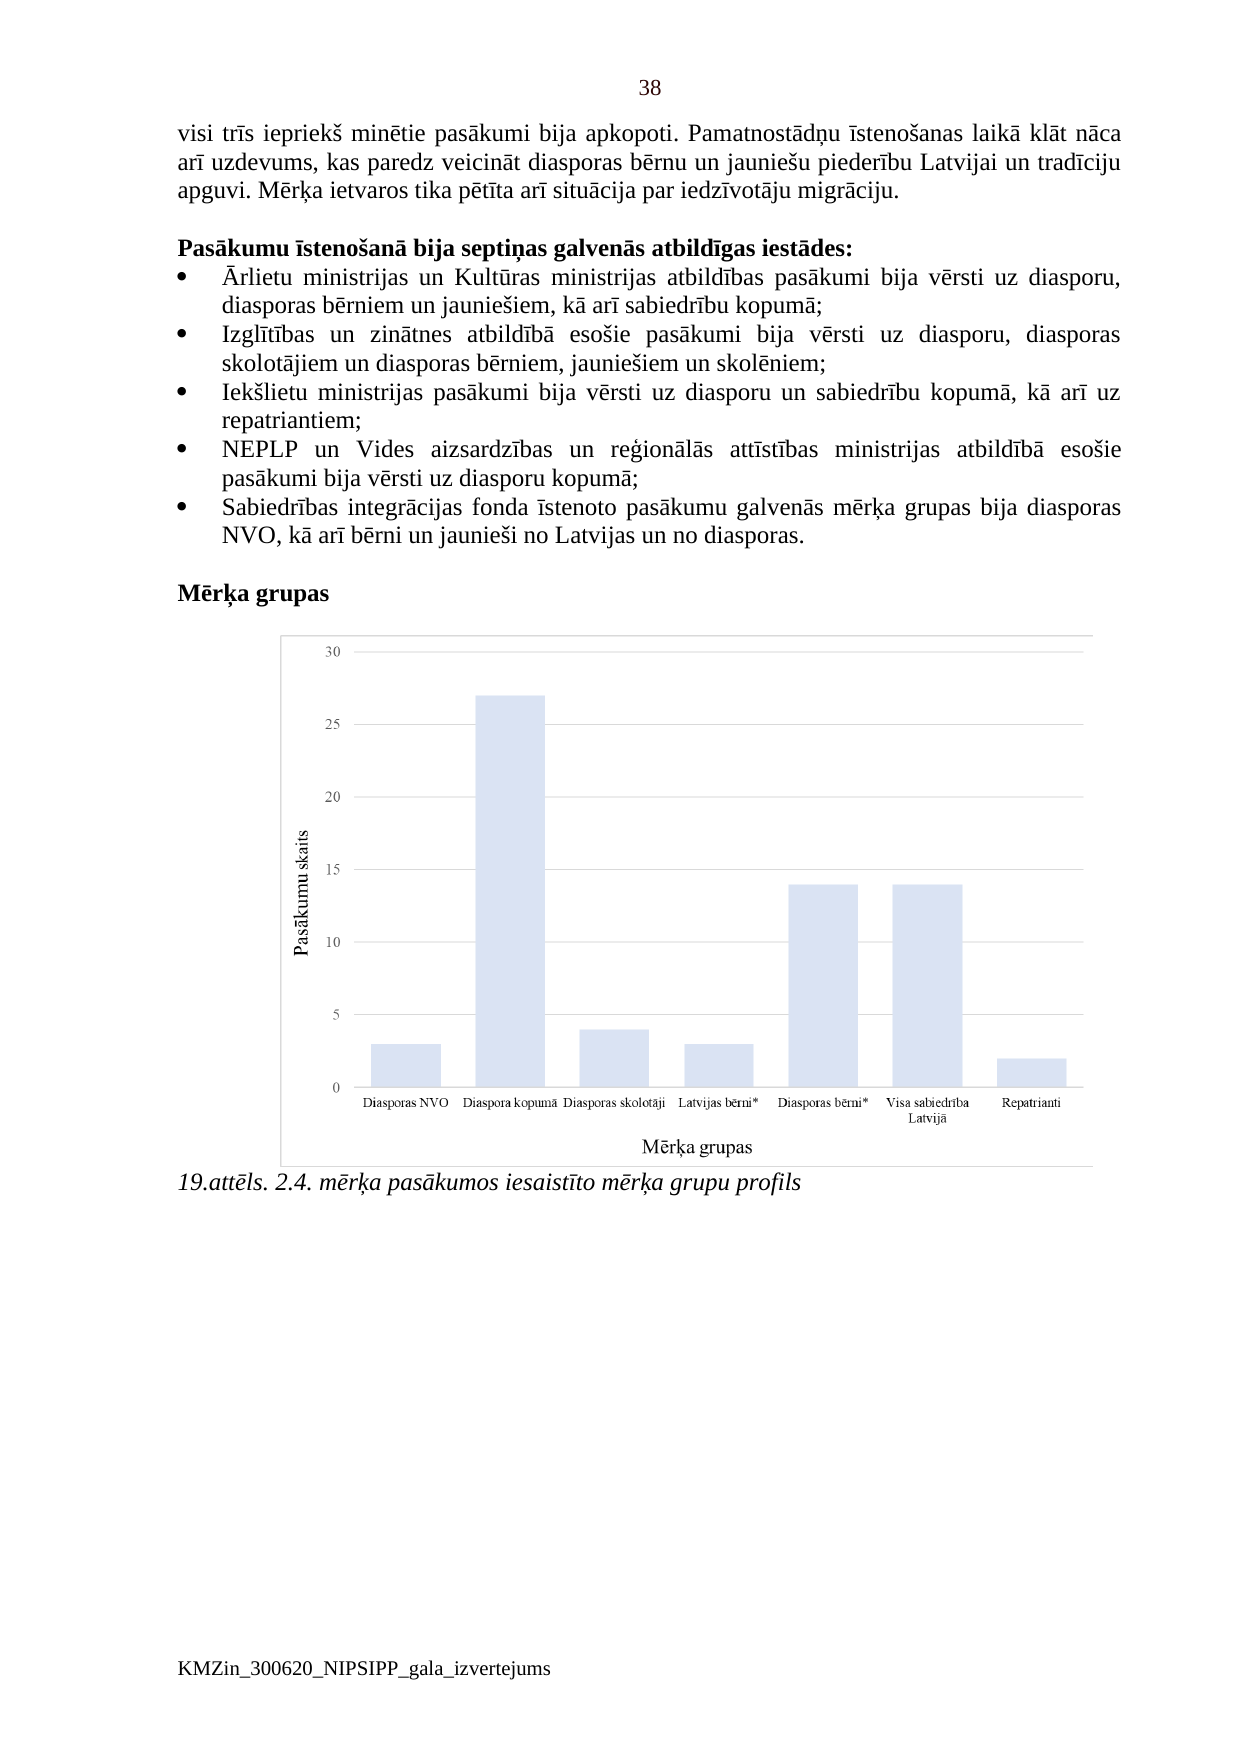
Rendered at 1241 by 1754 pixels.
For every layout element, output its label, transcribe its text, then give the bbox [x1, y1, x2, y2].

list Sabiedrības integrācijas fonda īstenoto pasākumu galvenās mērķa grupas bija diasporas NVO, kā arī bērni un jaunieši no Latvijas un no diasporas. [177, 492, 1122, 549]
list Iekšlietu ministrijas pasākumi bija vērsti uz diasporu un sabiedrību kopumā, kā arī uz repatriantiem; [177, 377, 1122, 434]
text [177, 118, 1122, 204]
list NEPLP un Vides aizsardzības un reģionālās attīstības ministrijas atbildībā esošie pasākumi bija vērsti uz diasporu kopumā; [177, 434, 1122, 492]
text Pasākumu īstenošanā bija septiņas galvenās atbildīgas iestādes: [177, 233, 1122, 262]
picture [280, 635, 1093, 1167]
list Mērķa grupas [177, 578, 1122, 607]
list Izglītības un zinātnes atbildībā esošie pasākumi bija vērsti uz diasporu, diasporas skolotājiem un diasporas bērniem, jauniešiem un skolēniem; [177, 319, 1122, 377]
text 19.attēls. 2.4. mērķa pasākumos iesaistīto mērķa grupu profils [177, 1167, 1122, 1196]
list Ārlietu ministrijas un Kultūras ministrijas atbildības pasākumi bija vērsti uz diasporu, diasporas bērniem un jauniešiem, kā arī sabiedrību kopumā; [177, 262, 1122, 319]
